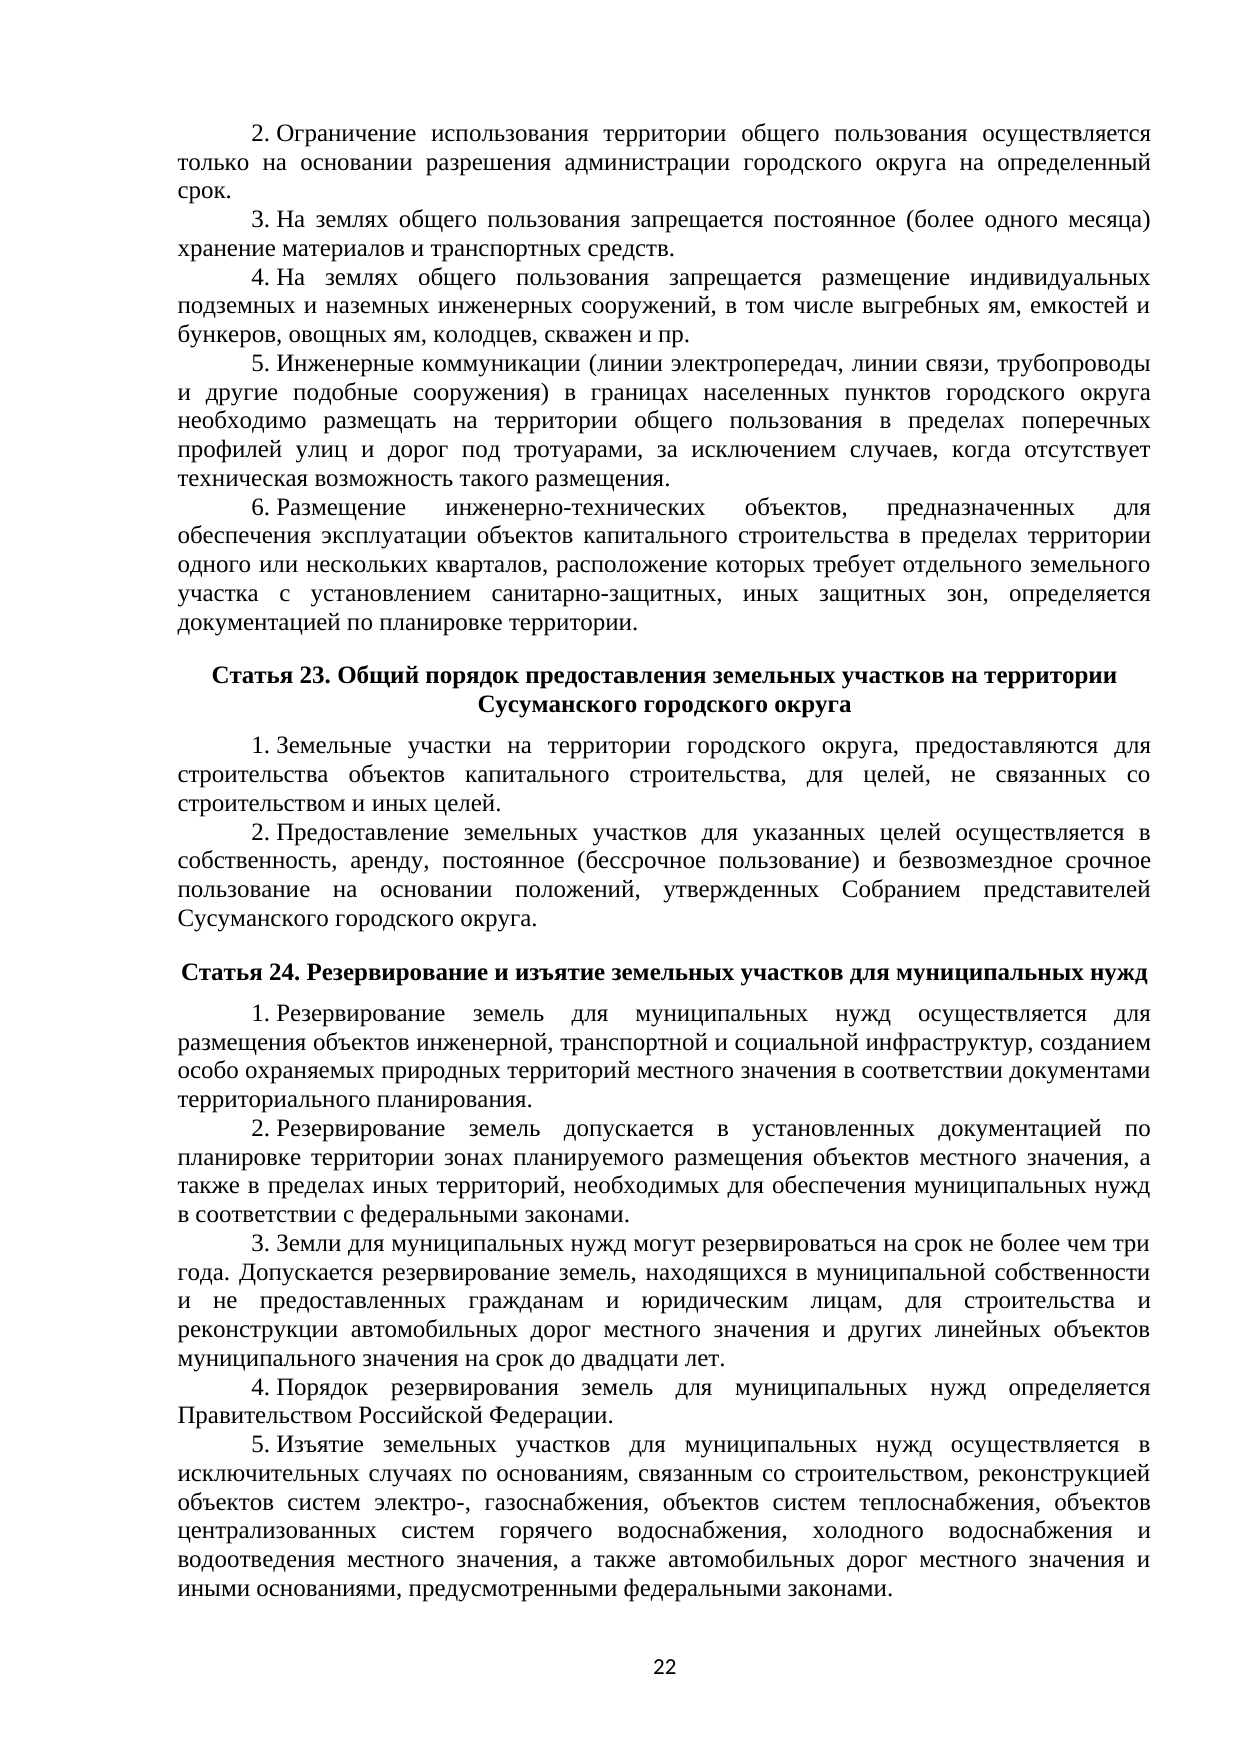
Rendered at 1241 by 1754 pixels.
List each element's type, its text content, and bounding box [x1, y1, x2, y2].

list Земельные участки на территории городского округа, предоставляются для строительства объектов капитального строительства, для целей, не связанных со строительством и иных целей. [177, 731, 1152, 817]
list Резервирование и изъятие земельных участков для муниципальных нужд [177, 957, 1152, 986]
list На землях общего пользования запрещается постоянное (более одного месяца) хранение материалов и транспортных средств. [177, 204, 1152, 262]
list Предоставление земельных участков для указанных целей осуществляется в собственность, аренду, постоянное (бессрочное пользование) и безвозмездное срочное пользование на основании положений, утвержденных Собранием представителей Сусуманского городского округа. [177, 817, 1152, 932]
list Порядок резервирования земель для муниципальных нужд определяется Правительством Российской Федерации. [177, 1372, 1152, 1429]
list Изъятие земельных участков для муниципальных нужд осуществляется в исключительных случаях по основаниям, связанным со строительством, реконструкцией объектов систем электро-, газоснабжения, объектов систем теплоснабжения, объектов централизованных систем горячего водоснабжения, холодного водоснабжения и водоотведения местного значения, а также автомобильных дорог местного значения и иными основаниями, предусмотренными федеральными законами. [177, 1429, 1152, 1602]
list Размещение инженерно-технических объектов, предназначенных для обеспечения эксплуатации объектов капитального строительства в пределах территории одного или нескольких кварталов, расположение которых требует отдельного земельного участка с установлением санитарно-защитных, иных защитных зон, определяется документацией по планировке территории. [177, 492, 1152, 636]
list Общий порядок предоставления земельных участков на территории Сусуманского городского округа [177, 661, 1152, 718]
list Инженерные коммуникации (линии электропередач, линии связи, трубопроводы и другие подобные сооружения) в границах населенных пунктов городского округа необходимо размещать на территории общего пользования в пределах поперечных профилей улиц и дорог под тротуарами, за исключением случаев, когда отсутствует техническая возможность такого размещения. [177, 348, 1152, 492]
list Ограничение использования территории общего пользования осуществляется только на основании разрешения администрации городского округа на определенный срок. [177, 118, 1152, 204]
list Резервирование земель допускается в установленных документацией по планировке территории зонах планируемого размещения объектов местного значения, а также в пределах иных территорий, необходимых для обеспечения муниципальных нужд в соответствии с федеральными законами. [177, 1113, 1152, 1228]
list Земли для муниципальных нужд могут резервироваться на срок не более чем три года. Допускается резервирование земель, находящихся в муниципальной собственности и не предоставленных гражданам и юридическим лицам, для строительства и реконструкции автомобильных дорог местного значения и других линейных объектов муниципального значения на срок до двадцати лет. [177, 1228, 1152, 1372]
list На землях общего пользования запрещается размещение индивидуальных подземных и наземных инженерных сооружений, в том числе выгребных ям, емкостей и бункеров, овощных ям, колодцев, скважен и пр. [177, 262, 1152, 348]
list Резервирование земель для муниципальных нужд осуществляется для размещения объектов инженерной, транспортной и социальной инфраструктур, созданием особо охраняемых природных территорий местного значения в соответствии документами территориального планирования. [177, 998, 1152, 1113]
